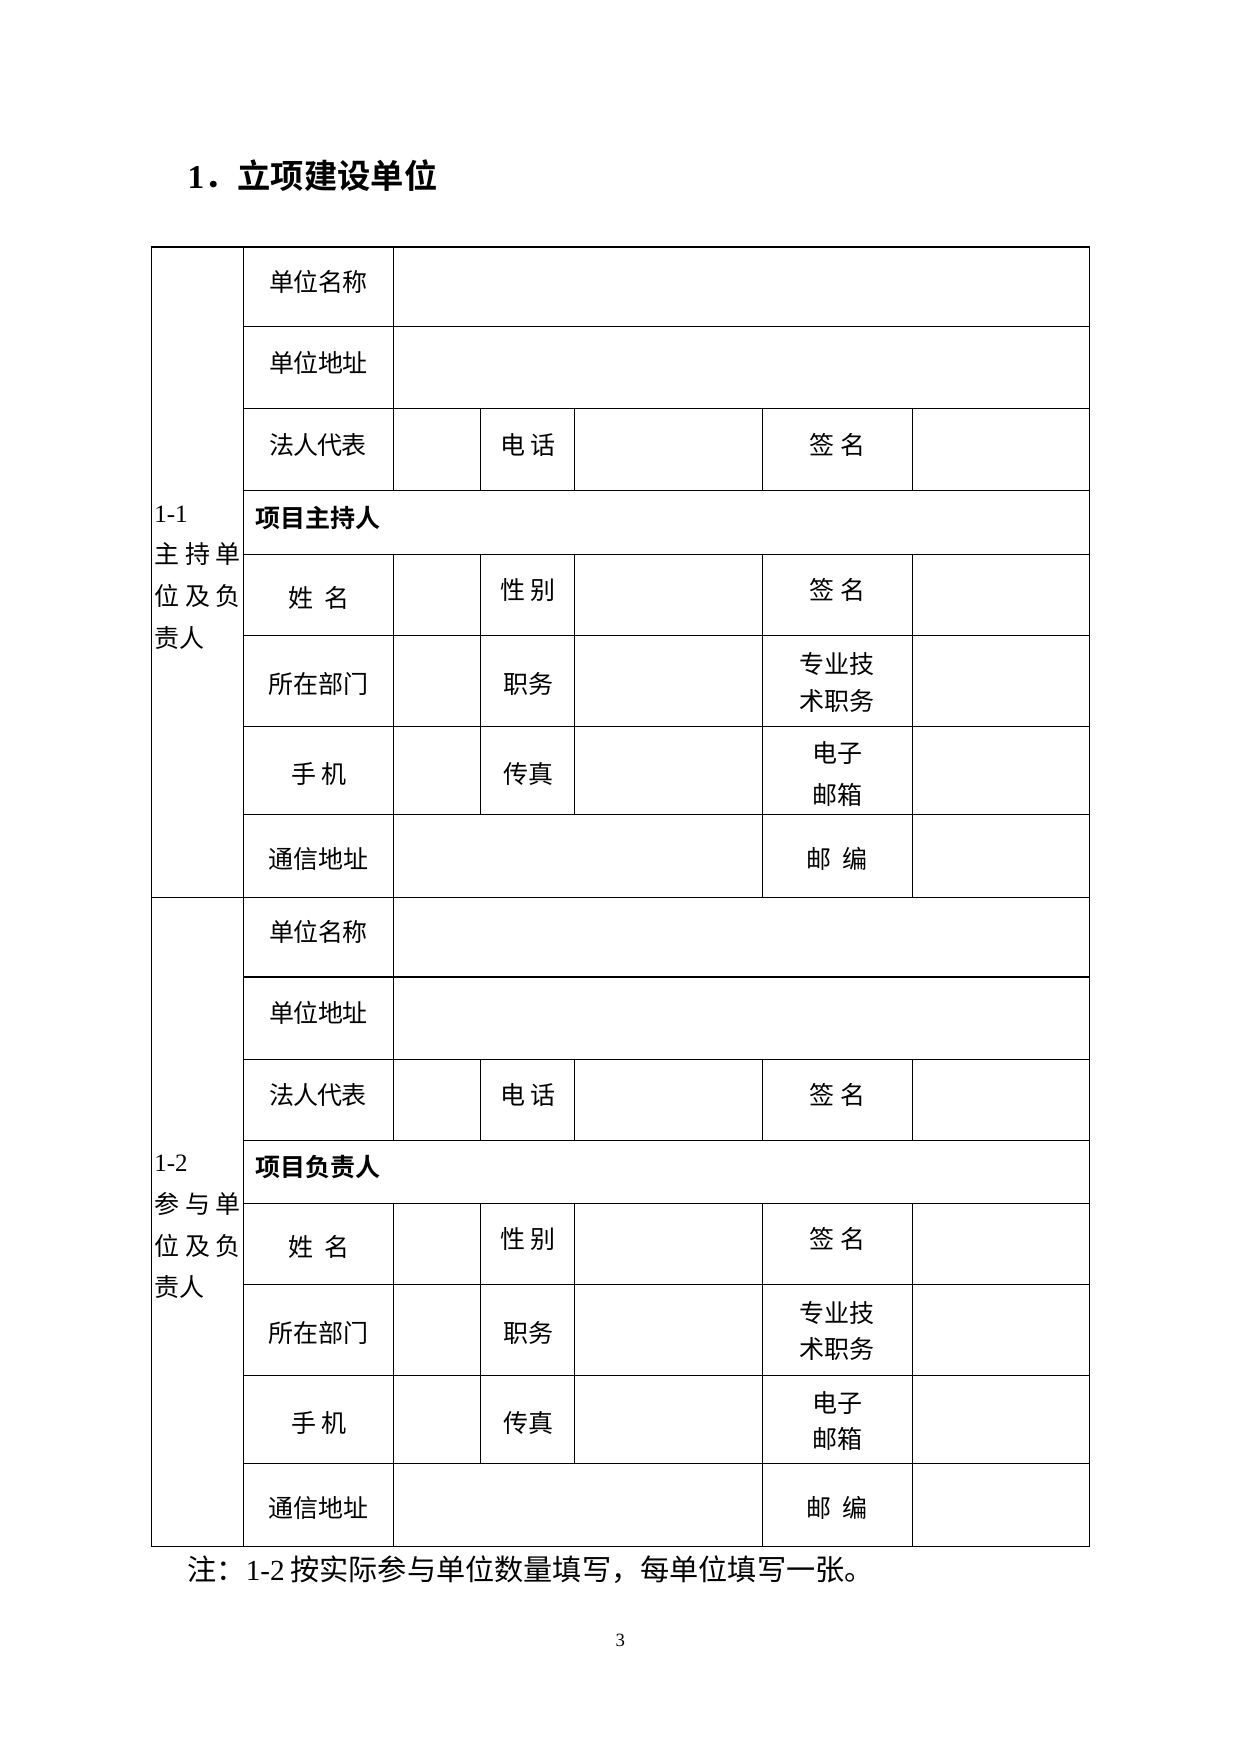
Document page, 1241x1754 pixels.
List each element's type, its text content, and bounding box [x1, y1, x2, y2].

table_cell 专业技 术职务 [763, 636, 912, 726]
table_cell [394, 1204, 480, 1284]
table_cell [394, 727, 480, 814]
table_cell 传真 [481, 1376, 574, 1463]
table_cell 通信地址 [244, 815, 393, 897]
table_cell 邮 编 [763, 1464, 912, 1546]
table_cell 通信地址 [244, 1464, 393, 1546]
table_cell 法人代表 [244, 409, 393, 490]
table_cell 电 话 [481, 409, 574, 490]
table_cell [913, 409, 1089, 490]
table_cell 电子 邮箱 [763, 727, 912, 814]
table_cell 单位地址 [244, 327, 393, 408]
table_cell 所在部门 [244, 1285, 393, 1375]
table_cell [394, 555, 480, 634]
table_cell 签 名 [763, 555, 912, 634]
table_cell 姓 名 [244, 555, 393, 634]
table_cell 性 别 [481, 555, 574, 634]
table_cell [913, 727, 1089, 814]
table_cell 手 机 [244, 727, 393, 814]
table_cell 单位地址 [244, 978, 393, 1059]
table_cell [394, 636, 480, 726]
table_cell [575, 636, 762, 726]
table_cell 姓 名 [244, 1204, 393, 1284]
table_cell [394, 898, 1089, 976]
table_cell 邮 编 [763, 815, 912, 897]
table_header 单位名称 [244, 248, 393, 326]
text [187, 1547, 1053, 1589]
table_cell 法人代表 [244, 1060, 393, 1140]
table_cell 性 别 [481, 1204, 574, 1284]
table_cell [913, 815, 1089, 897]
table_cell [913, 1060, 1089, 1140]
table_cell 所在部门 [244, 636, 393, 726]
table_cell 单位名称 [244, 898, 393, 976]
table_cell [575, 1060, 762, 1140]
table_cell [394, 1464, 762, 1546]
table_cell [575, 1376, 762, 1463]
text 1．立项建设单位 [187, 150, 1125, 198]
table_cell 电 话 [481, 1060, 574, 1140]
table_header [394, 248, 1089, 326]
table_cell [394, 978, 1089, 1059]
table_cell 职务 [481, 636, 574, 726]
table_cell [575, 1285, 762, 1375]
table_cell 项目主持人 [244, 491, 1089, 554]
table_cell 1-2 参与单位及负责人 [152, 898, 243, 1546]
table_cell [394, 1060, 480, 1140]
table_cell [394, 815, 762, 897]
table_cell 职务 [481, 1285, 574, 1375]
table_cell 签 名 [763, 1060, 912, 1140]
table_header 1-1 主持单位及负责人 [152, 248, 243, 897]
table_cell [394, 1285, 480, 1375]
table_cell [575, 727, 762, 814]
table_cell 传真 [481, 727, 574, 814]
table_cell 专业技 术职务 [763, 1285, 912, 1375]
table_cell [913, 555, 1089, 634]
table_cell 电子 邮箱 [763, 1376, 912, 1463]
table_cell [913, 1204, 1089, 1284]
table_cell [913, 1464, 1089, 1546]
table_cell [913, 1376, 1089, 1463]
table_cell [913, 636, 1089, 726]
table_cell [394, 409, 480, 490]
table_cell 签 名 [763, 409, 912, 490]
table_cell 手 机 [244, 1376, 393, 1463]
table_cell [394, 327, 1089, 408]
table_cell [575, 409, 762, 490]
table_cell 签 名 [763, 1204, 912, 1284]
table_cell [913, 1285, 1089, 1375]
table_cell 项目负责人 [244, 1141, 1089, 1203]
table_cell [575, 555, 762, 634]
table_cell [575, 1204, 762, 1284]
table_cell [394, 1376, 480, 1463]
